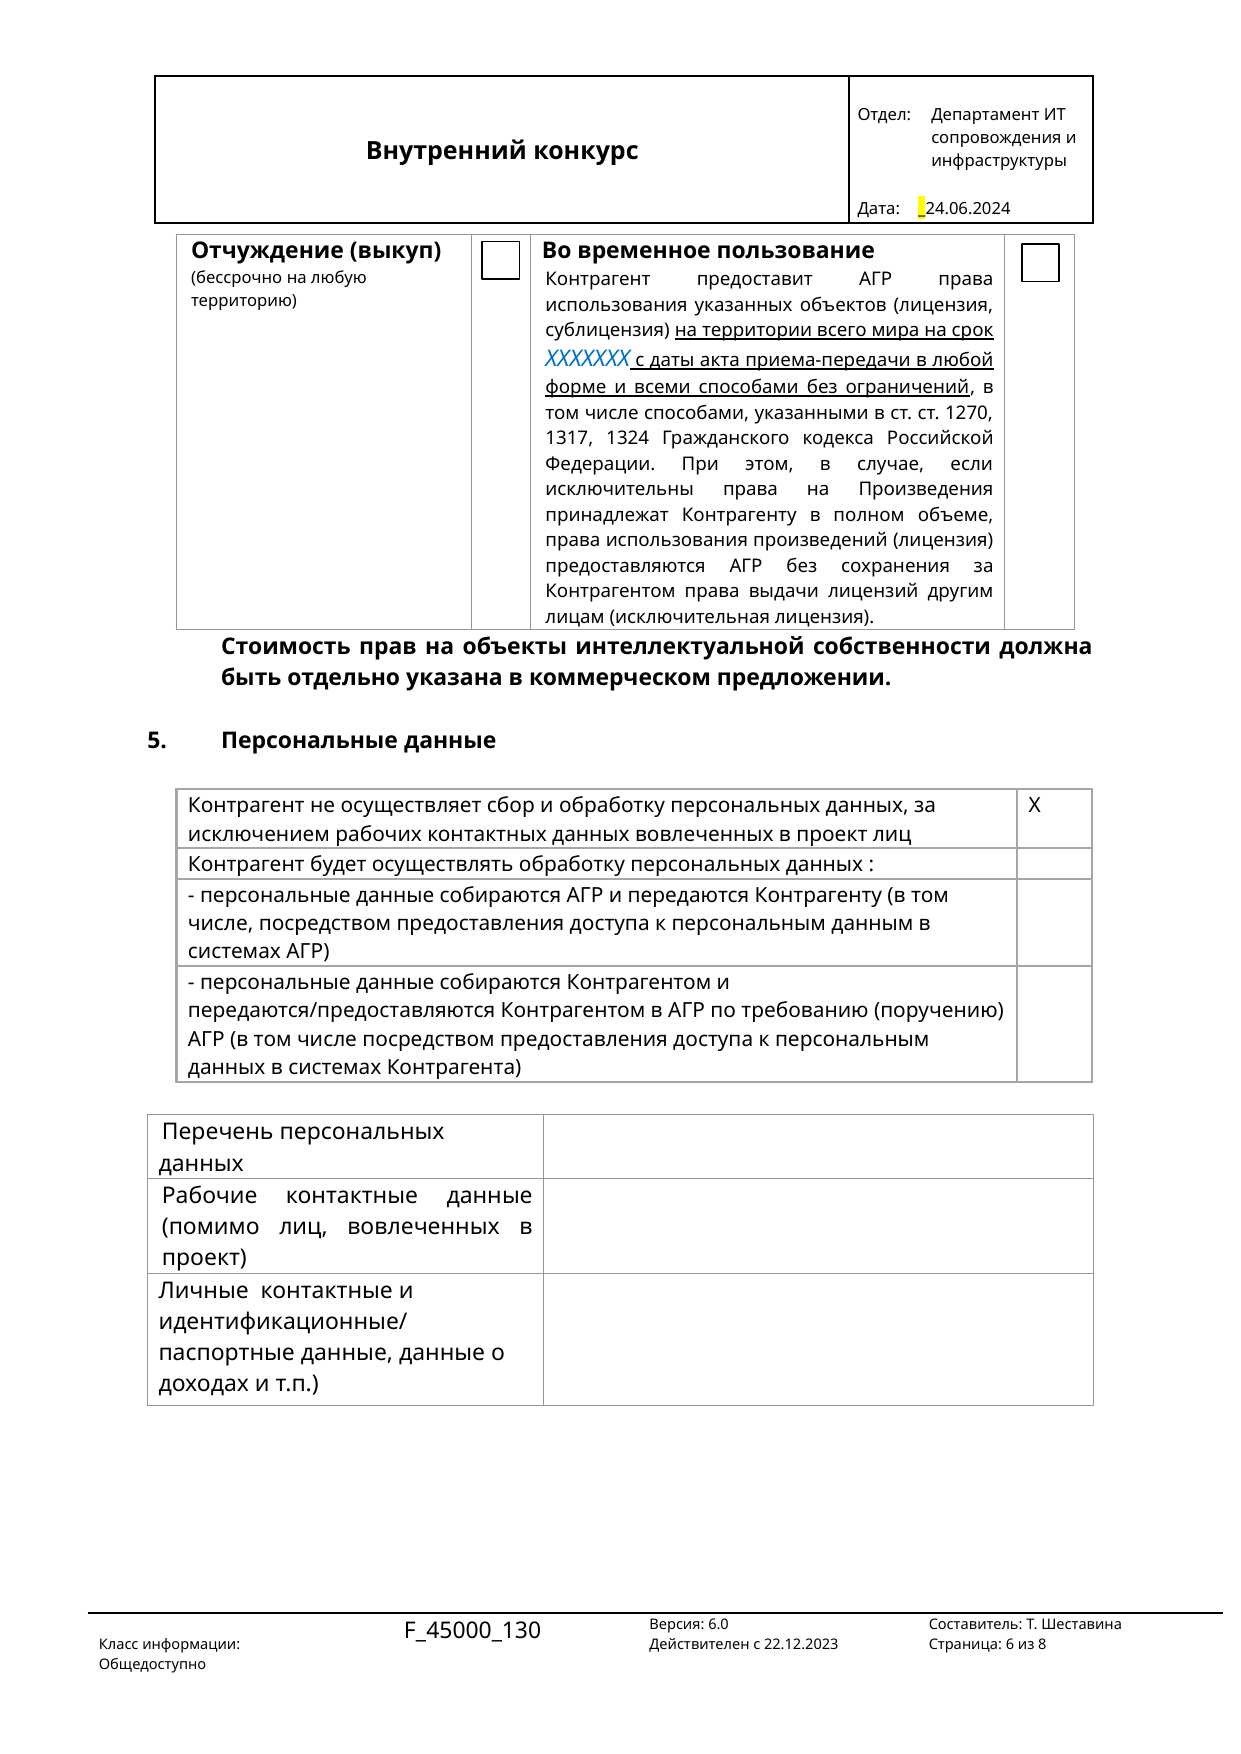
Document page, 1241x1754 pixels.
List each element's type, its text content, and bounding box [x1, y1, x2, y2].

text Стоимость прав на объекты интеллектуальной собственности должна быть отдельно указана в коммерческом предложении. [221, 630, 1093, 692]
table_cell Личные контактные и идентификационные/ паспортные данные, данные о доходах и т.п.) [148, 1274, 543, 1404]
table_cell [1018, 849, 1091, 878]
table_cell [1018, 880, 1091, 965]
table_header Контрагент не осуществляет сбор и обработку персональных данных, за исключением рабочих контактных данных вовлеченных в проект лиц [178, 790, 1016, 847]
table_cell [544, 1274, 1093, 1404]
subtitle Персональные данные [147, 723, 1093, 755]
table_cell - персональные данные собираются АГР и передаются Контрагенту (в том числе, посредством предоставления доступа к персональным данным в системах АГР) [178, 880, 1016, 965]
table_cell Во временное пользование Контрагент предоставит АГР права использования указанных объектов (лицензия, сублицензия) на территории всего мира на срок ХХХХХХХ с даты акта приема-передачи в любой форме и всеми способами без ограничений, в том числе способами, указанными в ст. ст. 1270, 1317, 1324 Гражданского кодекса Российской Федерации. При этом, в случае, если исключительны права на Произведения принадлежат Контрагенту в полном объеме, права использования произведений (лицензия) предоставляются АГР без сохранения за Контрагентом права выдачи лицензий другим лицам (исключительная лицензия). [531, 235, 1004, 629]
table_cell [1018, 967, 1091, 1081]
table_header Перечень персональных данных [148, 1115, 543, 1178]
table_header [544, 1115, 1093, 1178]
table_cell [472, 235, 530, 629]
table_cell Контрагент будет осуществлять обработку персональных данных : [178, 849, 1016, 878]
table_cell [544, 1179, 1093, 1272]
table_cell [1005, 235, 1074, 629]
table_cell Рабочие контактные данные (помимо лиц, вовлеченных в проект) [148, 1179, 543, 1272]
table_header Х [1018, 790, 1091, 847]
table_cell - персональные данные собираются Контрагентом и передаются/предоставляются Контрагентом в АГР по требованию (поручению) АГР (в том числе посредством предоставления доступа к персональным данных в системах Контрагента) [178, 967, 1016, 1081]
table_cell Отчуждение (выкуп) (бессрочно на любую территорию) [177, 235, 471, 629]
